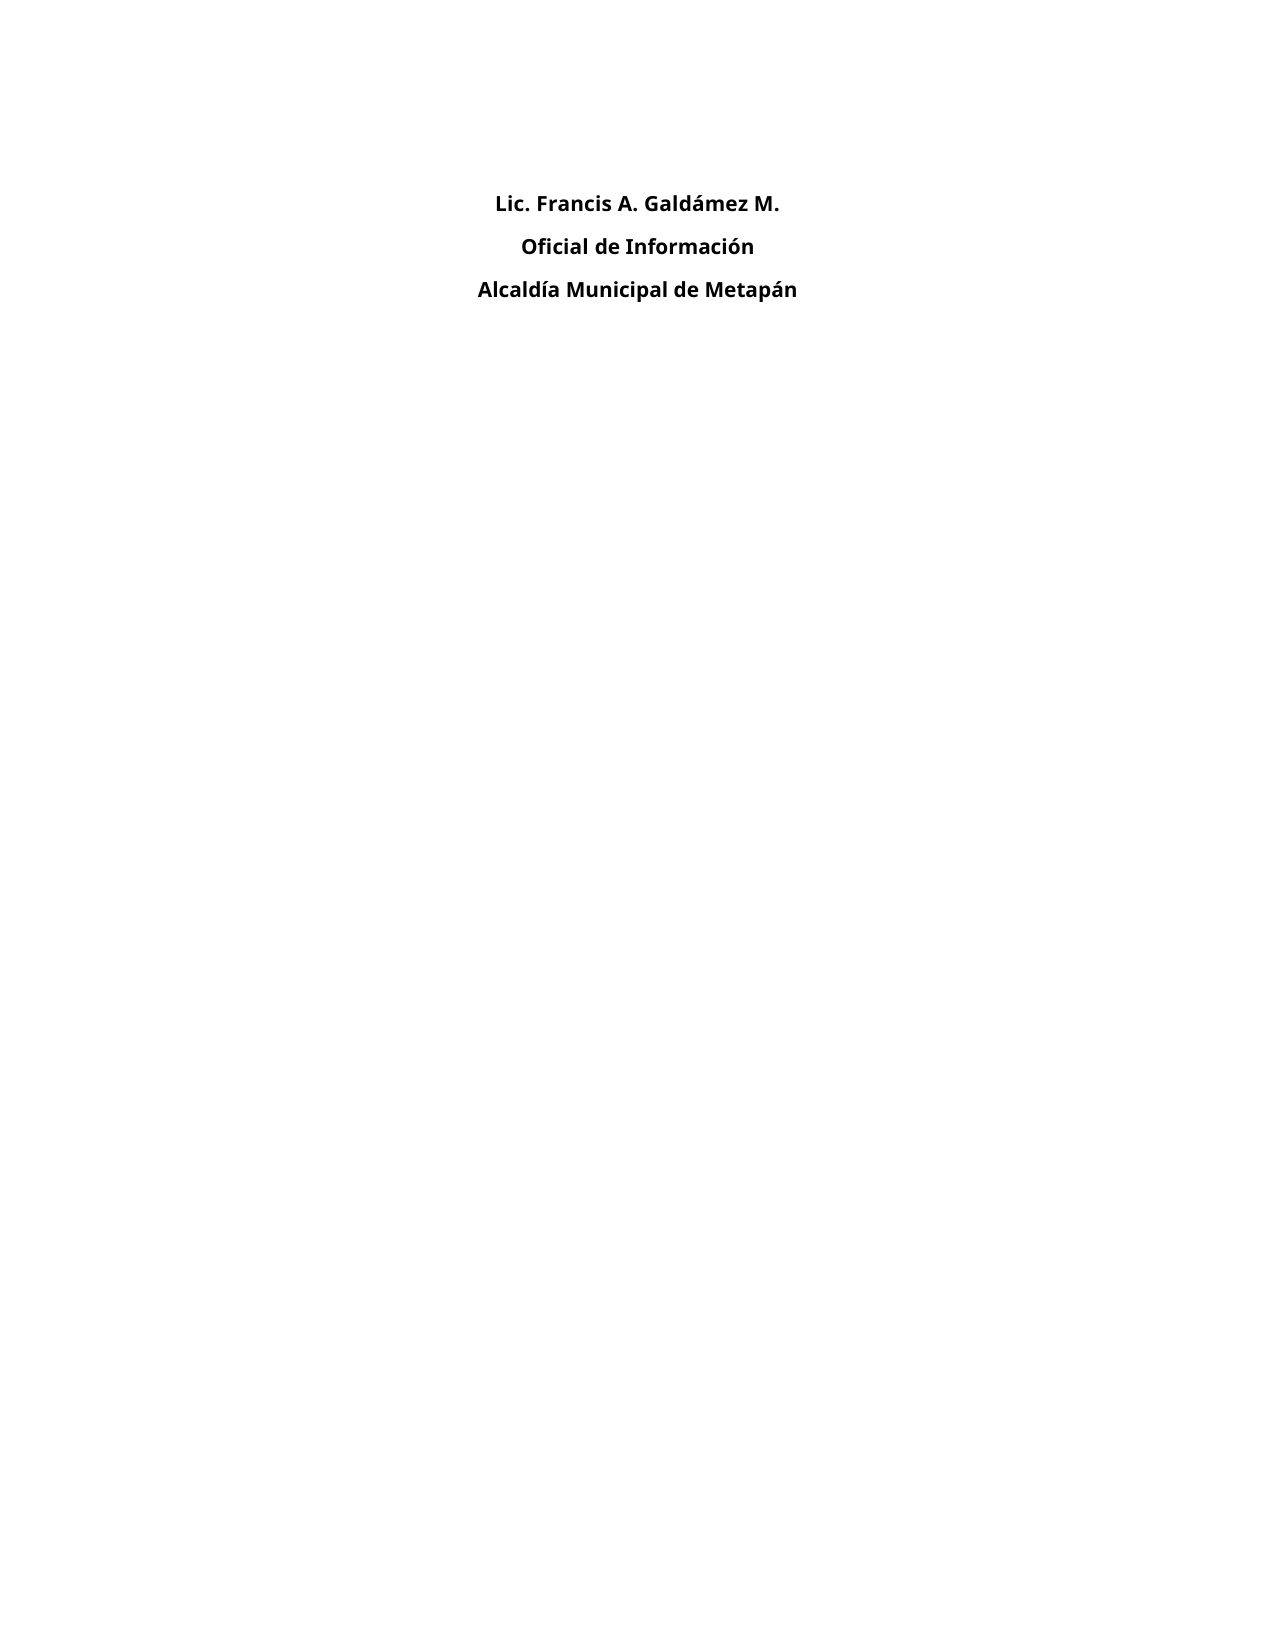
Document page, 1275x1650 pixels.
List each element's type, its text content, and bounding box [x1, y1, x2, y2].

text Oficial de Información [177, 232, 1098, 261]
text Lic. Francis A. Galdámez M. [177, 189, 1098, 218]
text Alcaldía Municipal de Metapán [177, 275, 1098, 303]
